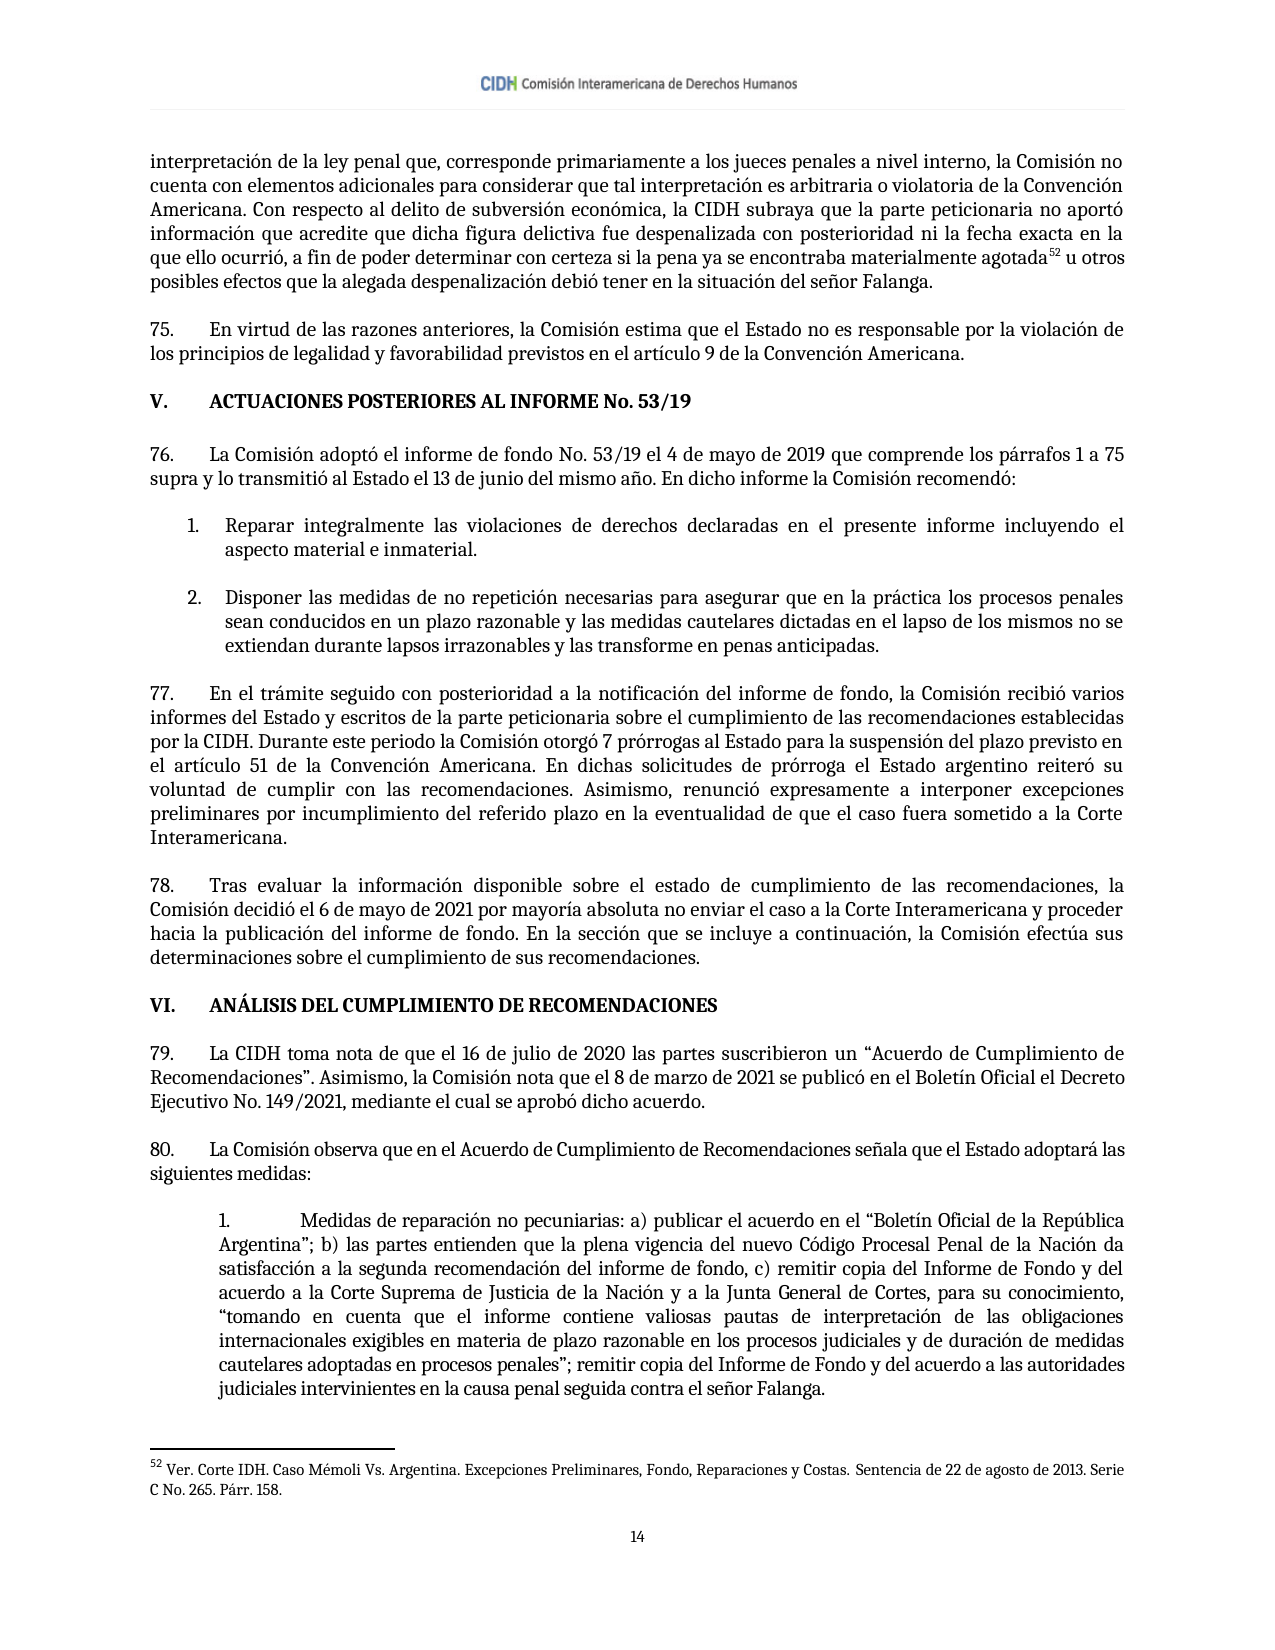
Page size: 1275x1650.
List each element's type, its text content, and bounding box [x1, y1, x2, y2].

list En el trámite seguido con posterioridad a la notificación del informe de fondo, la Comisión recibió varios informes del Estado y escritos de la parte peticionaria sobre el cumplimiento de las recomendaciones establecidas por la CIDH. Durante este periodo la Comisión otorgó 7 prórrogas al Estado para la suspensión del plazo previsto en el artículo 51 de la Convención Americana. En dichas solicitudes de prórroga el Estado argentino reiteró su voluntad de cumplir con las recomendaciones. Asimismo, renunció expresamente a interponer excepciones preliminares por incumplimiento del referido plazo en la eventualidad de que el caso fuera sometido a la Corte Interamericana. [150, 682, 1125, 849]
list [150, 150, 1125, 294]
text 1. Medidas de reparación no pecuniarias: a) publicar el acuerdo en el “Boletín Oficial de la República Argentina”; b) las partes entienden que la plena vigencia del nuevo Código Procesal Penal de la Nación da satisfacción a la segunda recomendación del informe de fondo, c) remitir copia del Informe de Fondo y del acuerdo a la Corte Suprema de Justicia de la Nación y a la Junta General de Cortes, para su conocimiento, “tomando en cuenta que el informe contiene valiosas pautas de interpretación de las obligaciones internacionales exigibles en materia de plazo razonable en los procesos judiciales y de duración de medidas cautelares adoptadas en procesos penales”; remitir copia del Informe de Fondo y del acuerdo a las autoridades judiciales intervinientes en la causa penal seguida contra el señor Falanga. [219, 1209, 1125, 1401]
list La CIDH toma nota de que el 16 de julio de 2020 las partes suscribieron un “Acuerdo de Cumplimiento de Recomendaciones”. Asimismo, la Comisión nota que el 8 de marzo de 2021 se publicó en el Boletín Oficial el Decreto Ejecutivo No. 149/2021, mediante el cual se aprobó dicho acuerdo. [150, 1041, 1125, 1113]
subtitle ANÁLISIS DEL CUMPLIMIENTO DE RECOMENDACIONES [150, 993, 1125, 1017]
subtitle ACTUACIONES POSTERIORES AL INFORME No. 53/19 [150, 389, 1125, 413]
list La Comisión adoptó el informe de fondo No. 53/19 el 4 de mayo de 2019 que comprende los párrafos 1 a 75 supra y lo transmitió al Estado el 13 de junio del mismo año. En dicho informe la Comisión recomendó: [150, 442, 1125, 490]
list Disponer las medidas de no repetición necesarias para asegurar que en la práctica los procesos penales sean conducidos en un plazo razonable y las medidas cautelares dictadas en el lapso de los mismos no se extiendan durante lapsos irrazonables y las transforme en penas anticipadas. [187, 586, 1125, 658]
list Reparar integralmente las violaciones de derechos declaradas en el presente informe incluyendo el aspecto material e inmaterial. [187, 514, 1125, 562]
list En virtud de las razones anteriores, la Comisión estima que el Estado no es responsable por la violación de los principios de legalidad y favorabilidad previstos en el artículo 9 de la Convención Americana. [150, 318, 1125, 366]
list La Comisión observa que en el Acuerdo de Cumplimiento de Recomendaciones señala que el Estado adoptará las siguientes medidas: [150, 1137, 1125, 1185]
picture [475, 75, 800, 93]
list Tras evaluar la información disponible sobre el estado de cumplimiento de las recomendaciones, la Comisión decidió el 6 de mayo de 2021 por mayoría absoluta no enviar el caso a la Corte Interamericana y proceder hacia la publicación del informe de fondo. En la sección que se incluye a continuación, la Comisión efectúa sus determinaciones sobre el cumplimiento de sus recomendaciones. [150, 874, 1125, 969]
